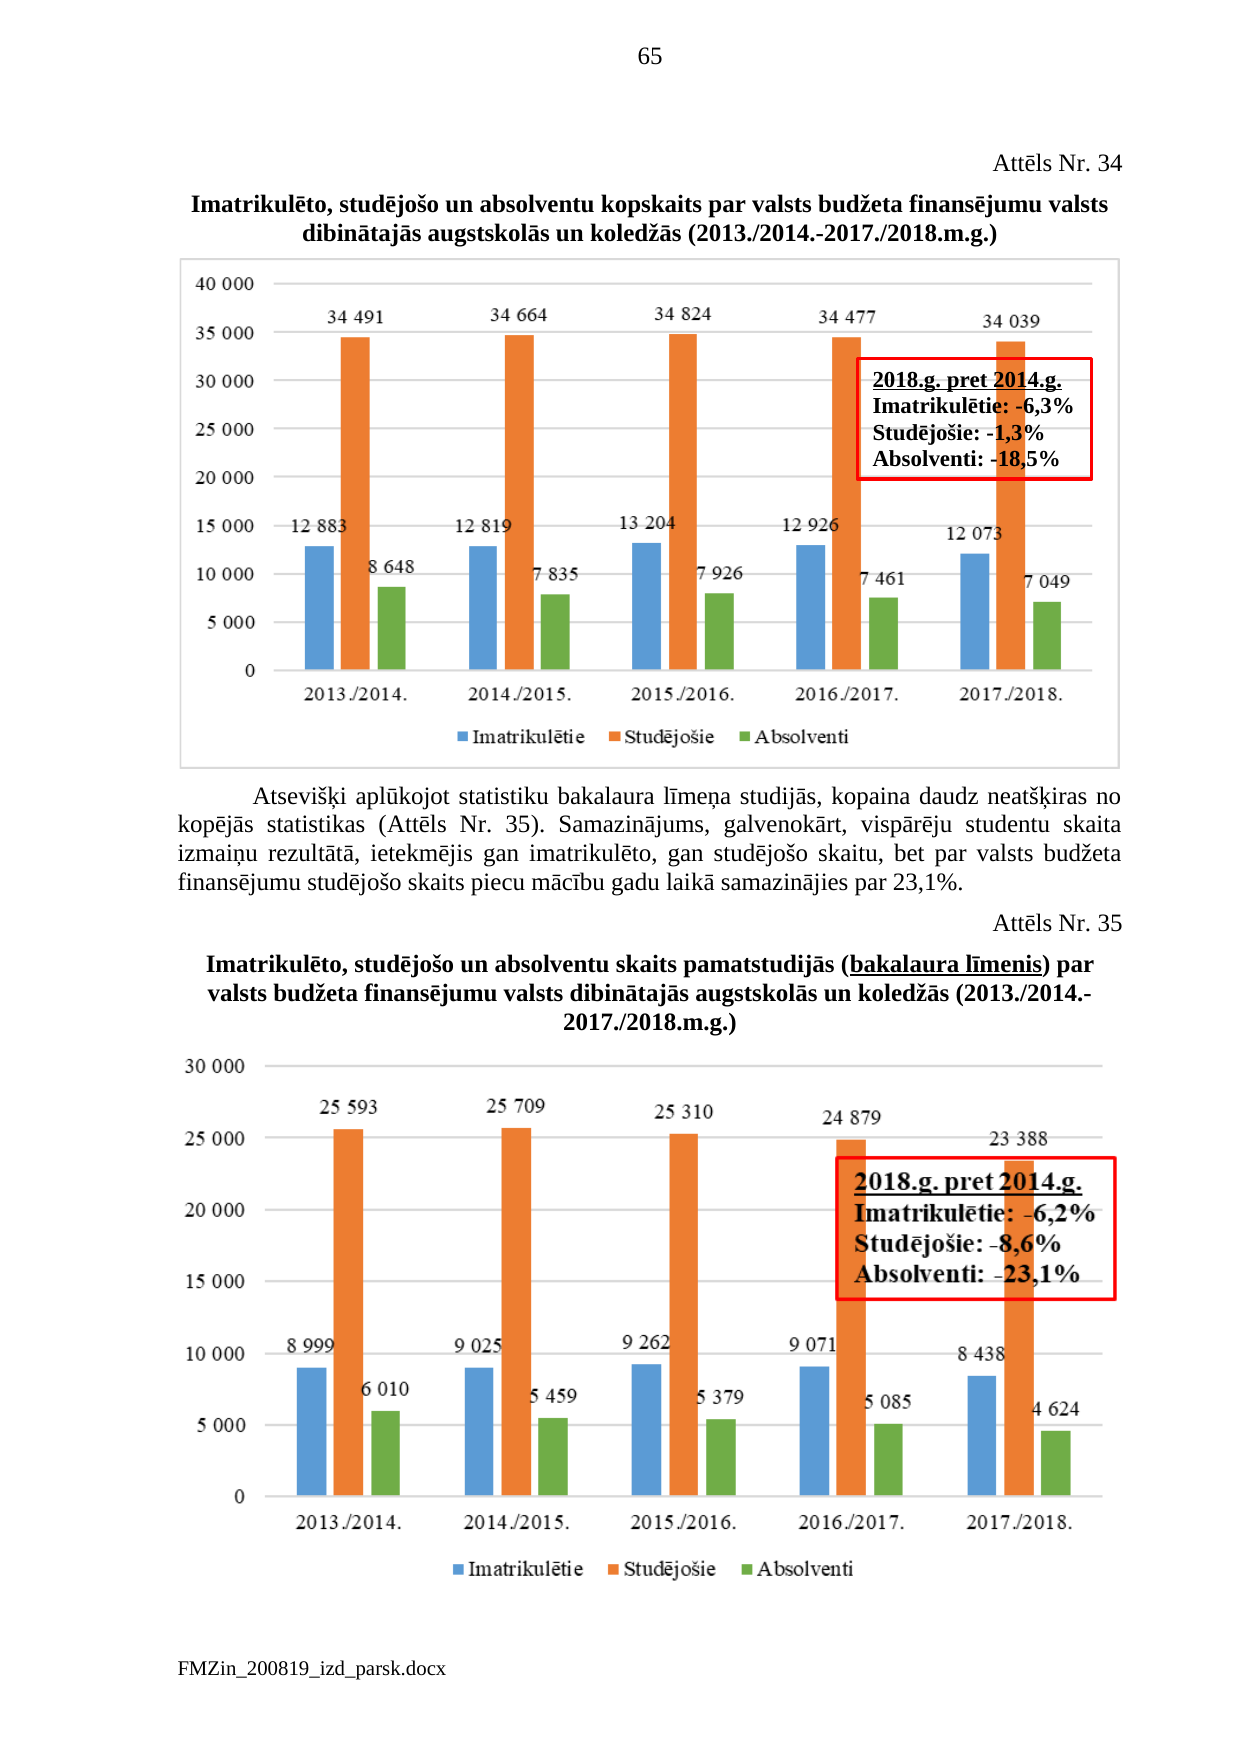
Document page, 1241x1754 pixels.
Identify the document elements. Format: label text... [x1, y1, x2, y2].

text Imatrikulēto, studējošo un absolventu skaits pamatstudijās (bakalaura līmenis) par valsts budžeta finansējumu valsts dibinātajās augstskolās un koledžās (2013./2014.-2017./2018.m.g.) [177, 949, 1122, 1036]
text Imatrikulēto, studējošo un absolventu kopskaits par valsts budžeta finansējumu valsts dibinātajās augstskolās un koledžās (2013./2014.-2017./2018.m.g.) [177, 189, 1122, 246]
text Attēls Nr. 34 [177, 148, 1122, 176]
picture [179, 258, 1120, 769]
picture [181, 1048, 1119, 1582]
text Atsevišķi aplūkojot statistiku bakalaura līmeņa studijās, kopaina daudz neatšķiras no kopējās statistikas (Attēls Nr. 35). Samazinājums, galvenokārt, vispārēju studentu skaita izmaiņu rezultātā, ietekmējis gan imatrikulēto, gan studējošo skaitu, bet par valsts budžeta finansējumu studējošo skaits piecu mācību gadu laikā samazinājies par 23,1%. [177, 781, 1122, 896]
text Attēls Nr. 35 [177, 908, 1122, 937]
